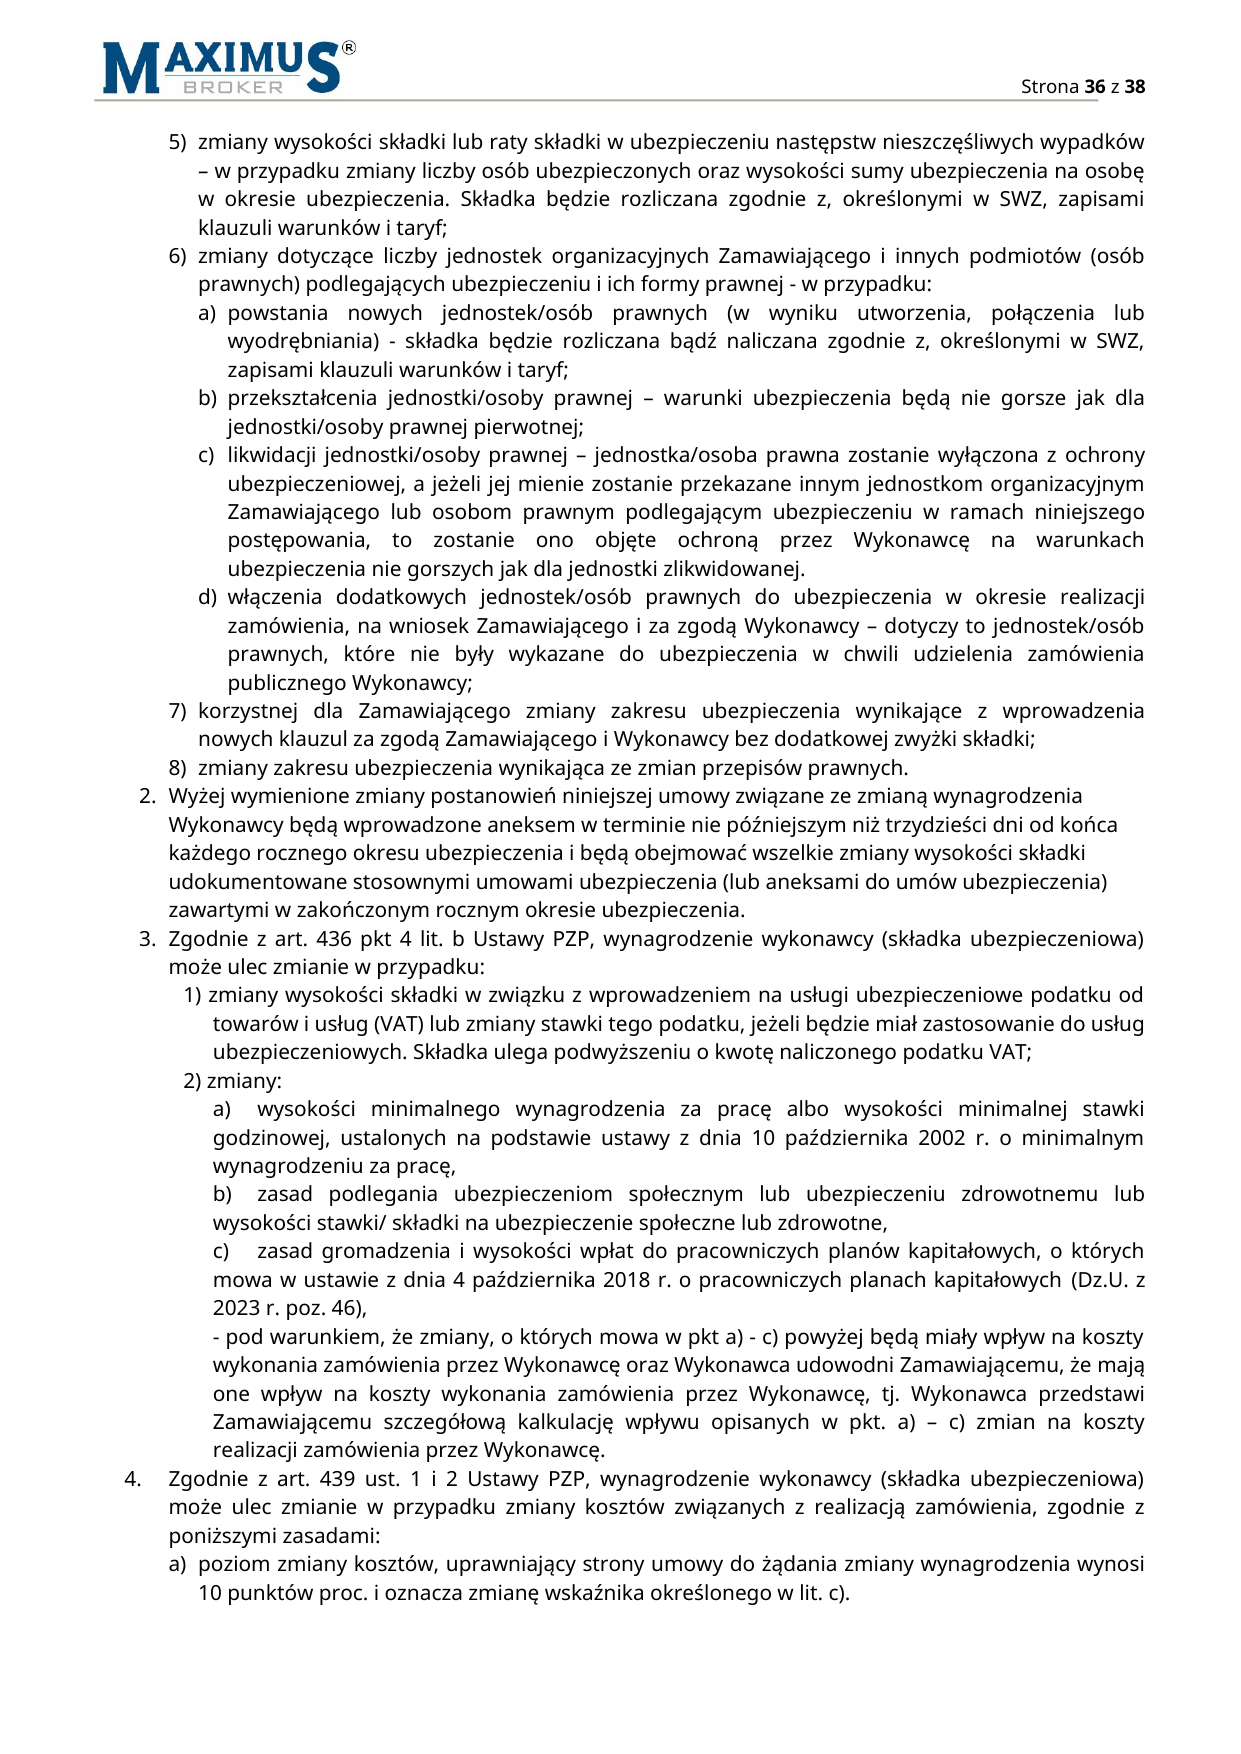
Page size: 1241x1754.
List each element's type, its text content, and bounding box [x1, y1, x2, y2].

list Zgodnie z art. 439 ust. 1 i 2 Ustawy PZP, wynagrodzenie wykonawcy (składka ubezpieczeniowa) może ulec zmianie w przypadku zmiany kosztów związanych z realizacją zamówienia, zgodnie z poniższymi zasadami: [124, 1464, 1146, 1549]
list zasad gromadzenia i wysokości wpłat do pracowniczych planów kapitałowych, o których mowa w ustawie z dnia 4 października 2018 r. o pracowniczych planach kapitałowych (Dz.U. z 2023 r. poz. 46), [213, 1236, 1146, 1322]
list powstania nowych jednostek/osób prawnych (w wyniku utworzenia, połączenia lub wyodrębniania) - składka będzie rozliczana bądź naliczana zgodnie z, określonymi w SWZ, zapisami klauzuli warunków i taryf; [198, 298, 1146, 383]
list zasad podlegania ubezpieczeniom społecznym lub ubezpieczeniu zdrowotnemu lub wysokości stawki/ składki na ubezpieczenie społeczne lub zdrowotne, [213, 1179, 1146, 1236]
list wysokości minimalnego wynagrodzenia za pracę albo wysokości minimalnej stawki godzinowej, ustalonych na podstawie ustawy z dnia 10 października 2002 r. o minimalnym wynagrodzeniu za pracę, [213, 1094, 1146, 1179]
picture [97, 36, 362, 98]
text 1) zmiany wysokości składki w związku z wprowadzeniem na usługi ubezpieczeniowe podatku od towarów i usług (VAT) lub zmiany stawki tego podatku, jeżeli będzie miał zastosowanie do usług ubezpieczeniowych. Składka ulega podwyższeniu o kwotę naliczonego podatku VAT; [183, 981, 1146, 1066]
list poziom zmiany kosztów, uprawniający strony umowy do żądania zmiany wynagrodzenia wynosi 10 punktów proc. i oznacza zmianę wskaźnika określonego w lit. c). [168, 1549, 1146, 1606]
text 2) zmiany: [183, 1066, 1146, 1094]
list zmiany zakresu ubezpieczenia wynikająca ze zmian przepisów prawnych. [168, 753, 1146, 781]
list Wyżej wymienione zmiany postanowień niniejszej umowy związane ze zmianą wynagrodzenia Wykonawcy będą wprowadzone aneksem w terminie nie późniejszym niż trzydzieści dni od końca każdego rocznego okresu ubezpieczenia i będą obejmować wszelkie zmiany wysokości składki udokumentowane stosownymi umowami ubezpieczenia (lub aneksami do umów ubezpieczenia) zawartymi w zakończonym rocznym okresie ubezpieczenia. [139, 781, 1146, 924]
list przekształcenia jednostki/osoby prawnej – warunki ubezpieczenia będą nie gorsze jak dla jednostki/osoby prawnej pierwotnej; [198, 383, 1146, 440]
list włączenia dodatkowych jednostek/osób prawnych do ubezpieczenia w okresie realizacji zamówienia, na wniosek Zamawiającego i za zgodą Wykonawcy – dotyczy to jednostek/osób prawnych, które nie były wykazane do ubezpieczenia w chwili udzielenia zamówienia publicznego Wykonawcy; [198, 582, 1146, 696]
text - pod warunkiem, że zmiany, o których mowa w pkt a) - c) powyżej będą miały wpływ na koszty wykonania zamówienia przez Wykonawcę oraz Wykonawca udowodni Zamawiającemu, że mają one wpływ na koszty wykonania zamówienia przez Wykonawcę, tj. Wykonawca przedstawi Zamawiającemu szczegółową kalkulację wpływu opisanych w pkt. a) – c) zmian na koszty realizacji zamówienia przez Wykonawcę. [153, 1322, 1146, 1464]
list Zgodnie z art. 436 pkt 4 lit. b Ustawy PZP, wynagrodzenie wykonawcy (składka ubezpieczeniowa) może ulec zmianie w przypadku: [139, 924, 1146, 981]
list likwidacji jednostki/osoby prawnej – jednostka/osoba prawna zostanie wyłączona z ochrony ubezpieczeniowej, a jeżeli jej mienie zostanie przekazane innym jednostkom organizacyjnym Zamawiającego lub osobom prawnym podlegającym ubezpieczeniu w ramach niniejszego postępowania, to zostanie ono objęte ochroną przez Wykonawcę na warunkach ubezpieczenia nie gorszych jak dla jednostki zlikwidowanej. [198, 440, 1146, 582]
list korzystnej dla Zamawiającego zmiany zakresu ubezpieczenia wynikające z wprowadzenia nowych klauzul za zgodą Zamawiającego i Wykonawcy bez dodatkowej zwyżki składki; [168, 696, 1146, 753]
list zmiany dotyczące liczby jednostek organizacyjnych Zamawiającego i innych podmiotów (osób prawnych) podlegających ubezpieczeniu i ich formy prawnej - w przypadku: [168, 241, 1146, 298]
list zmiany wysokości składki lub raty składki w ubezpieczeniu następstw nieszczęśliwych wypadków – w przypadku zmiany liczby osób ubezpieczonych oraz wysokości sumy ubezpieczenia na osobę w okresie ubezpieczenia. Składka będzie rozliczana zgodnie z, określonymi w SWZ, zapisami klauzuli warunków i taryf; [168, 127, 1146, 241]
